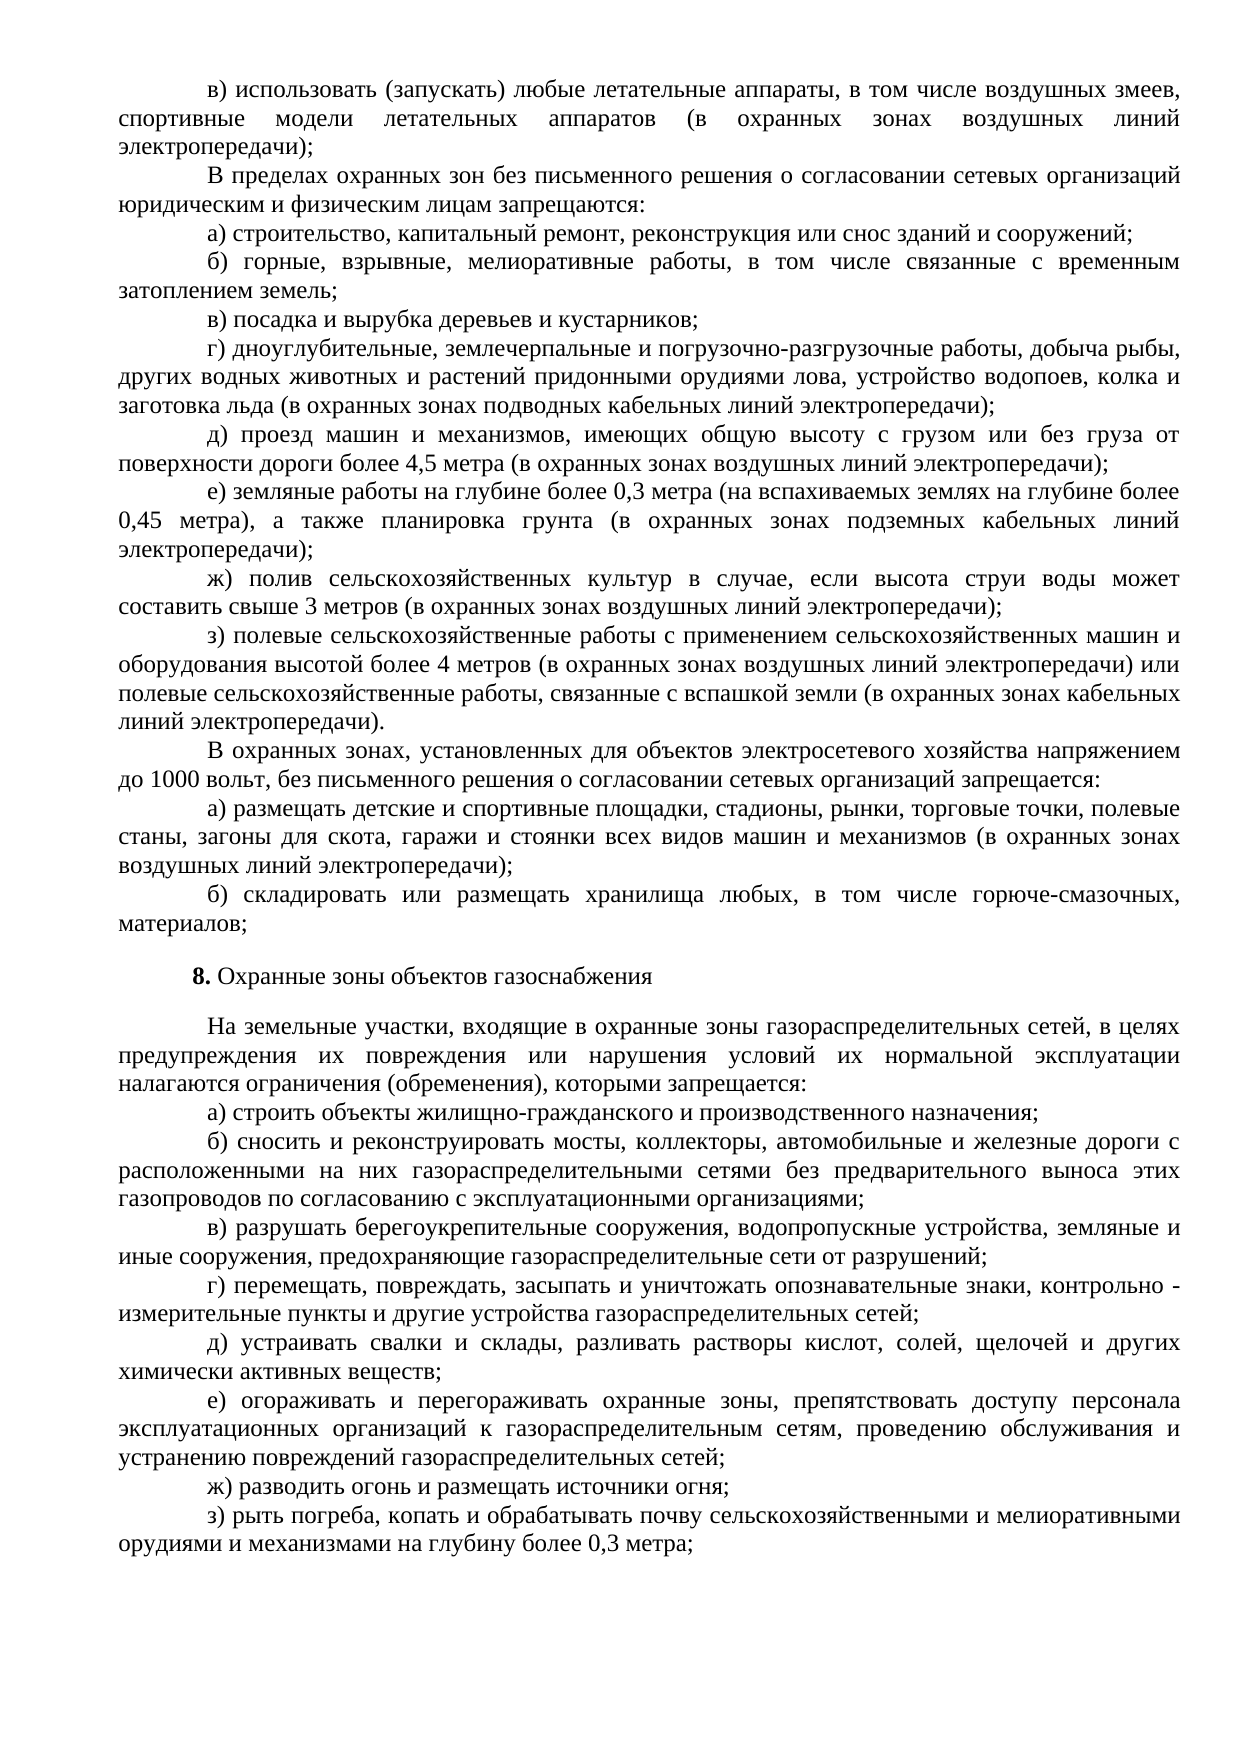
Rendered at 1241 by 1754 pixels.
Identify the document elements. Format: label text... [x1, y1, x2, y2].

text г) перемещать, повреждать, засыпать и уничтожать опознавательные знаки, контрольно - измерительные пункты и другие устройства газораспределительных сетей; [118, 1270, 1181, 1327]
text б) горные, взрывные, мелиоративные работы, в том числе связанные с временным затоплением земель; [118, 246, 1181, 304]
text е) огораживать и перегораживать охранные зоны, препятствовать доступу персонала эксплуатационных организаций к газораспределительным сетям, проведению обслуживания и устранению повреждений газораспределительных сетей; [118, 1385, 1181, 1471]
text а) строительство, капитальный ремонт, реконструкция или снос зданий и сооружений; [118, 218, 1181, 246]
text а) размещать детские и спортивные площадки, стадионы, рынки, торговые точки, полевые станы, загоны для скота, гаражи и стоянки всех видов машин и механизмов (в охранных зонах воздушных линий электропередачи); [118, 793, 1181, 879]
text в) использовать (запускать) любые летательные аппараты, в том числе воздушных змеев, спортивные модели летательных аппаратов (в охранных зонах воздушных линий электропередачи); [118, 74, 1181, 160]
text ж) полив сельскохозяйственных культур в случае, если высота струи воды может составить свыше 3 метров (в охранных зонах воздушных линий электропередачи); [118, 563, 1181, 620]
text 8. Охранные зоны объектов газоснабжения [118, 961, 1181, 990]
text з) полевые сельскохозяйственные работы с применением сельскохозяйственных машин и оборудования высотой более 4 метров (в охранных зонах воздушных линий электропередачи) или полевые сельскохозяйственные работы, связанные с вспашкой земли (в охранных зонах кабельных линий электропередачи). [118, 620, 1181, 735]
text з) рыть погреба, копать и обрабатывать почву сельскохозяйственными и мелиоративными орудиями и механизмами на глубину более 0,3 метра; [118, 1500, 1181, 1557]
text В пределах охранных зон без письменного решения о согласовании сетевых организаций юридическим и физическим лицам запрещаются: [118, 160, 1181, 218]
text д) устраивать свалки и склады, разливать растворы кислот, солей, щелочей и других химически активных веществ; [118, 1327, 1181, 1385]
text д) проезд машин и механизмов, имеющих общую высоту с грузом или без груза от поверхности дороги более 4,5 метра (в охранных зонах воздушных линий электропередачи); [118, 419, 1181, 476]
text На земельные участки, входящие в охранные зоны газораспределительных сетей, в целях предупреждения их повреждения или нарушения условий их нормальной эксплуатации налагаются ограничения (обременения), которыми запрещается: [118, 1011, 1181, 1097]
text б) складировать или размещать хранилища любых, в том числе горюче-смазочных, материалов; [118, 879, 1181, 936]
text В охранных зонах, установленных для объектов электросетевого хозяйства напряжением до 1000 вольт, без письменного решения о согласовании сетевых организаций запрещается: [118, 735, 1181, 793]
text ж) разводить огонь и размещать источники огня; [118, 1471, 1181, 1500]
text а) строить объекты жилищно-гражданского и производственного назначения; [118, 1097, 1181, 1126]
text в) разрушать берегоукрепительные сооружения, водопропускные устройства, земляные и иные сооружения, предохраняющие газораспределительные сети от разрушений; [118, 1212, 1181, 1270]
text г) дноуглубительные, землечерпальные и погрузочно-разгрузочные работы, добыча рыбы, других водных животных и растений придонными орудиями лова, устройство водопоев, колка и заготовка льда (в охранных зонах подводных кабельных линий электропередачи); [118, 333, 1181, 419]
text е) земляные работы на глубине более 0,3 метра (на вспахиваемых землях на глубине более 0,45 метра), а также планировка грунта (в охранных зонах подземных кабельных линий электропередачи); [118, 476, 1181, 563]
text в) посадка и вырубка деревьев и кустарников; [118, 304, 1181, 333]
text б) сносить и реконструировать мосты, коллекторы, автомобильные и железные дороги с расположенными на них газораспределительными сетями без предварительного выноса этих газопроводов по согласованию с эксплуатационными организациями; [118, 1126, 1181, 1212]
